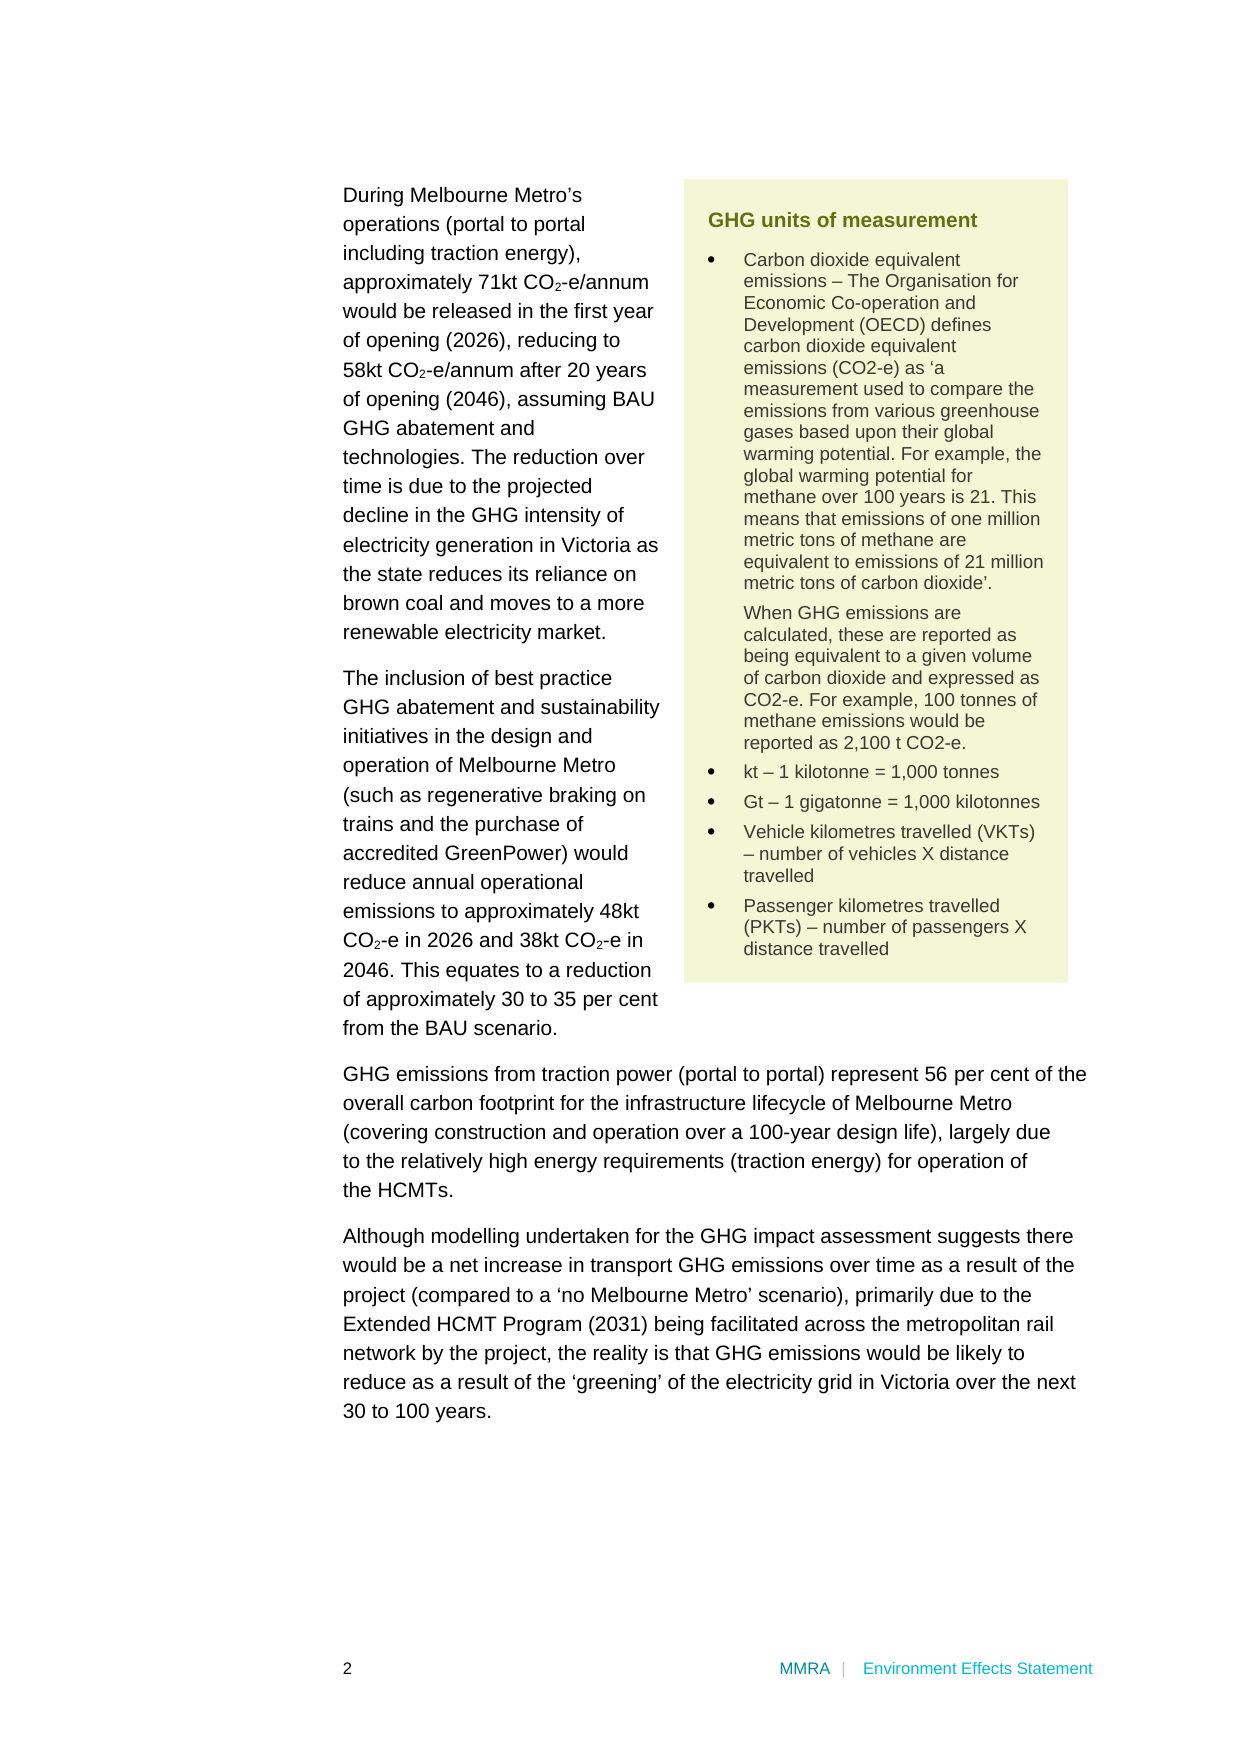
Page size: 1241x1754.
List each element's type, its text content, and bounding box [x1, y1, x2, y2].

text During Melbourne Metro’s operations (portal to portal including traction energy), approximately 71kt CO2-e/annum would be released in the first year of opening (2026), reducing to 58kt CO2-e/annum after 20 years of opening (2046), assuming BAU GHG abatement and technologies. The reduction over time is due to the projected decline in the GHG intensity of electricity generation in Victoria as the state reduces its reliance on brown coal and moves to a more renewable electricity market. [343, 177, 1092, 644]
text The inclusion of best practice GHG abatement and sustainability initiatives in the design and operation of Melbourne Metro (such as regenerative braking on trains and the purchase of accredited GreenPower) would reduce annual operational emissions to approximately 48kt CO2-e in 2026 and 38kt CO2-e in 2046. This equates to a reduction of approximately 30 to 35 per cent from the BAU scenario. [343, 661, 1092, 1040]
text GHG emissions from traction power (portal to portal) represent 56 per cent of the overall carbon footprint for the infrastructure lifecycle of Melbourne Metro (covering construction and operation over a 100-year design life), largely due to the relatively high energy requirements (traction energy) for operation of the HCMTs. [343, 1056, 1092, 1202]
text Although modelling undertaken for the GHG impact assessment suggests there would be a net increase in transport GHG emissions over time as a result of the project (compared to a ‘no Melbourne Metro’ scenario), primarily due to the Extended HCMT Program (2031) being facilitated across the metropolitan rail network by the project, the reality is that GHG emissions would be likely to reduce as a result of the ‘greening’ of the electricity grid in Victoria over the next 30 to 100 years. [343, 1219, 1092, 1423]
